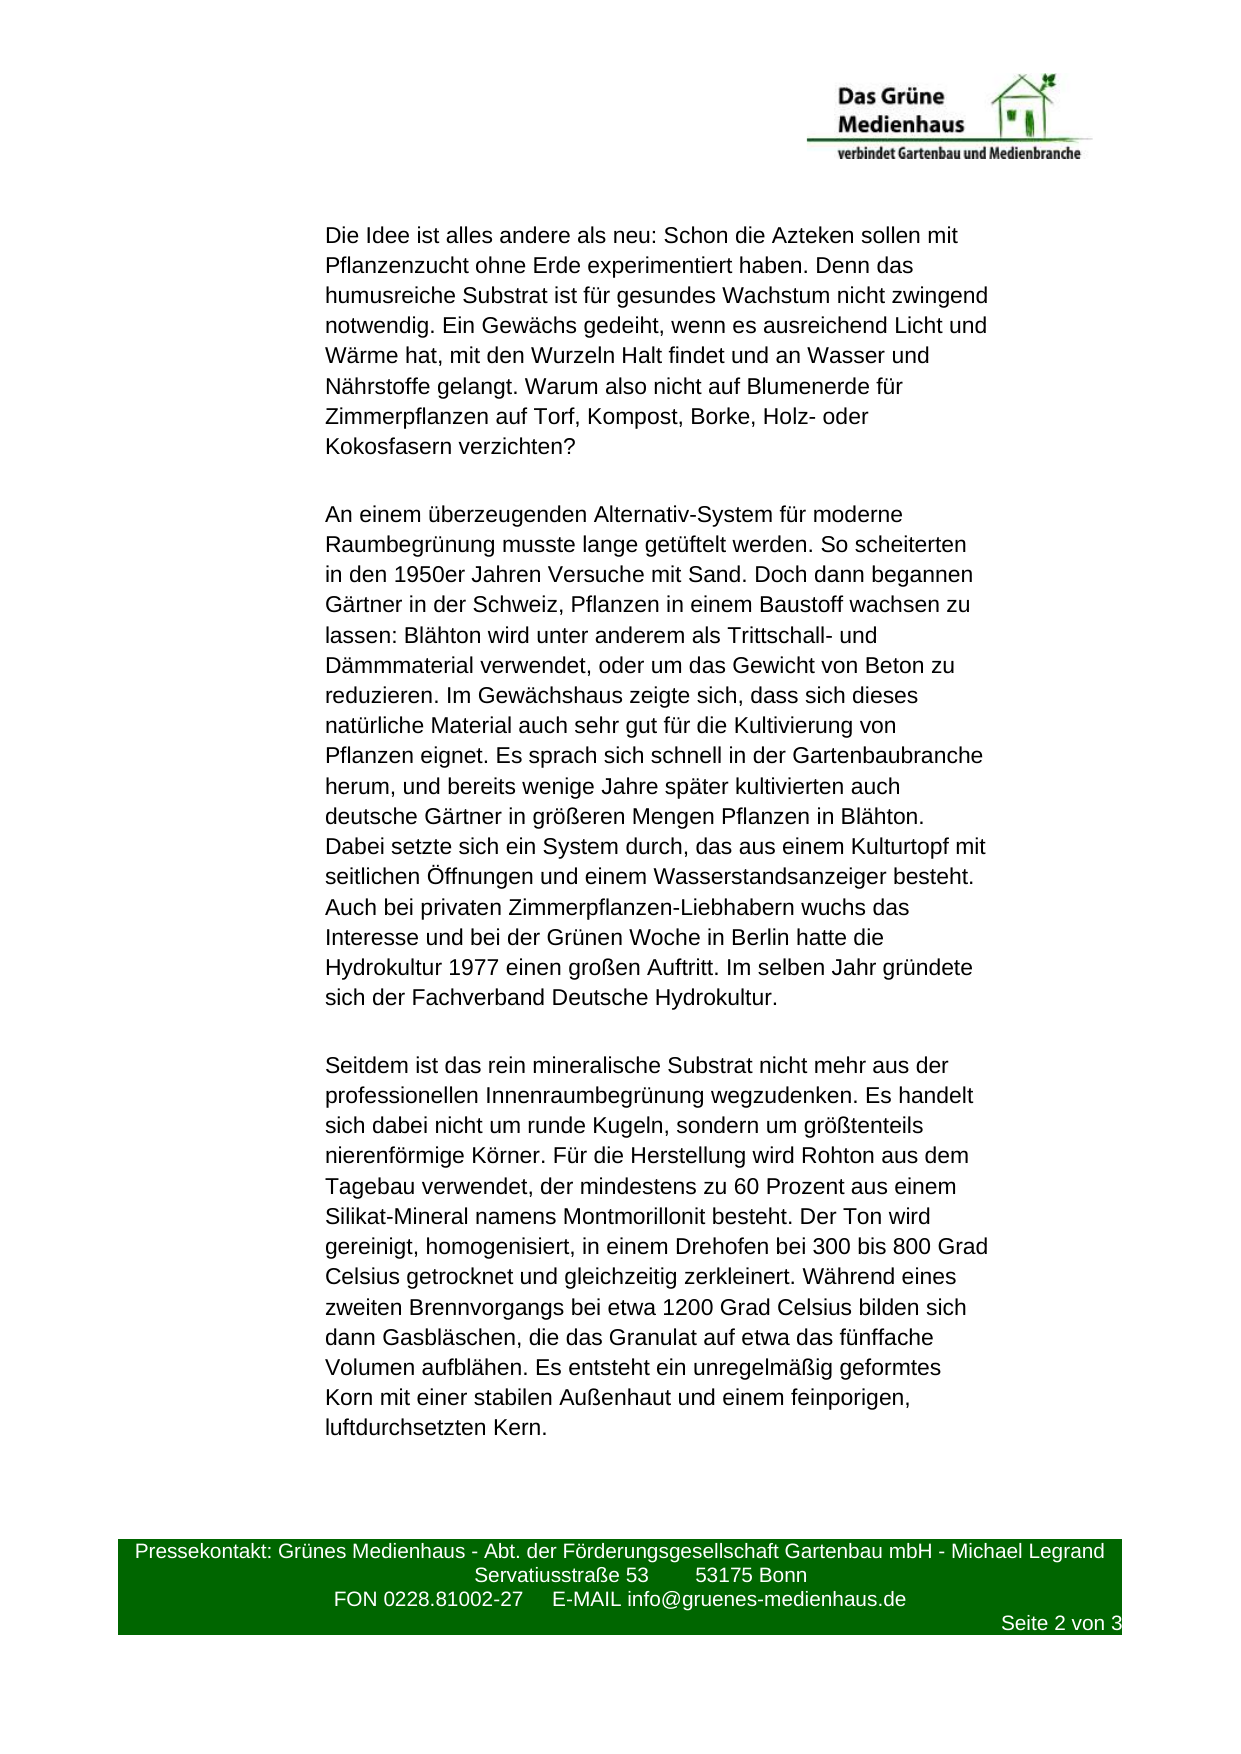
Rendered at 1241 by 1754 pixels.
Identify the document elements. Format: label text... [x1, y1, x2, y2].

picture [806, 73, 1093, 159]
text An einem überzeugenden Alternativ-System für moderne Raumbegrünung musste lange getüftelt werden. So scheiterten in den 1950er Jahren Versuche mit Sand. Doch dann begannen Gärtner in der Schweiz, Pflanzen in einem Baustoff wachsen zu lassen: Blähton wird unter anderem als Trittschall- und Dämmmaterial verwendet, oder um das Gewicht von Beton zu reduzieren. Im Gewächshaus zeigte sich, dass sich dieses natürliche Material auch sehr gut für die Kultivierung von Pflanzen eignet. Es sprach sich schnell in der Gartenbaubranche herum, und bereits wenige Jahre später kultivierten auch deutsche Gärtner in größeren Mengen Pflanzen in Blähton. Dabei setzte sich ein System durch, das aus einem Kulturtopf mit seitlichen Öffnungen und einem Wasserstandsanzeiger besteht. Auch bei privaten Zimmerpflanzen-Liebhabern wuchs das Interesse und bei der Grünen Woche in Berlin hatte die Hydrokultur 1977 einen großen Auftritt. Im selben Jahr gründete sich der Fachverband Deutsche Hydrokultur. [325, 501, 989, 1010]
text Die Idee ist alles andere als neu: Schon die Azteken sollen mit Pflanzenzucht ohne Erde experimentiert haben. Denn das humusreiche Substrat ist für gesundes Wachstum nicht zwingend notwendig. Ein Gewächs gedeiht, wenn es ausreichend Licht und Wärme hat, mit den Wurzeln Halt findet und an Wasser und Nährstoffe gelangt. Warum also nicht auf Blumenerde für Zimmerpflanzen auf Torf, Kompost, Borke, Holz- oder Kokosfasern verzichten? [325, 222, 989, 459]
text Seitdem ist das rein mineralische Substrat nicht mehr aus der professionellen Innenraumbegrünung wegzudenken. Es handelt sich dabei nicht um runde Kugeln, sondern um größtenteils nierenförmige Körner. Für die Herstellung wird Rohton aus dem Tagebau verwendet, der mindestens zu 60 Prozent aus einem Silikat-Mineral namens Montmorillonit besteht. Der Ton wird gereinigt, homogenisiert, in einem Drehofen bei 300 bis 800 Grad Celsius getrocknet und gleichzeitig zerkleinert. Während eines zweiten Brennvorgangs bei etwa 1200 Grad Celsius bilden sich dann Gasbläschen, die das Granulat auf etwa das fünffache Volumen aufblähen. Es entsteht ein unregelmäßig geformtes Korn mit einer stabilen Außenhaut und einem feinporigen, luftdurchsetzten Kern. [325, 1052, 989, 1441]
